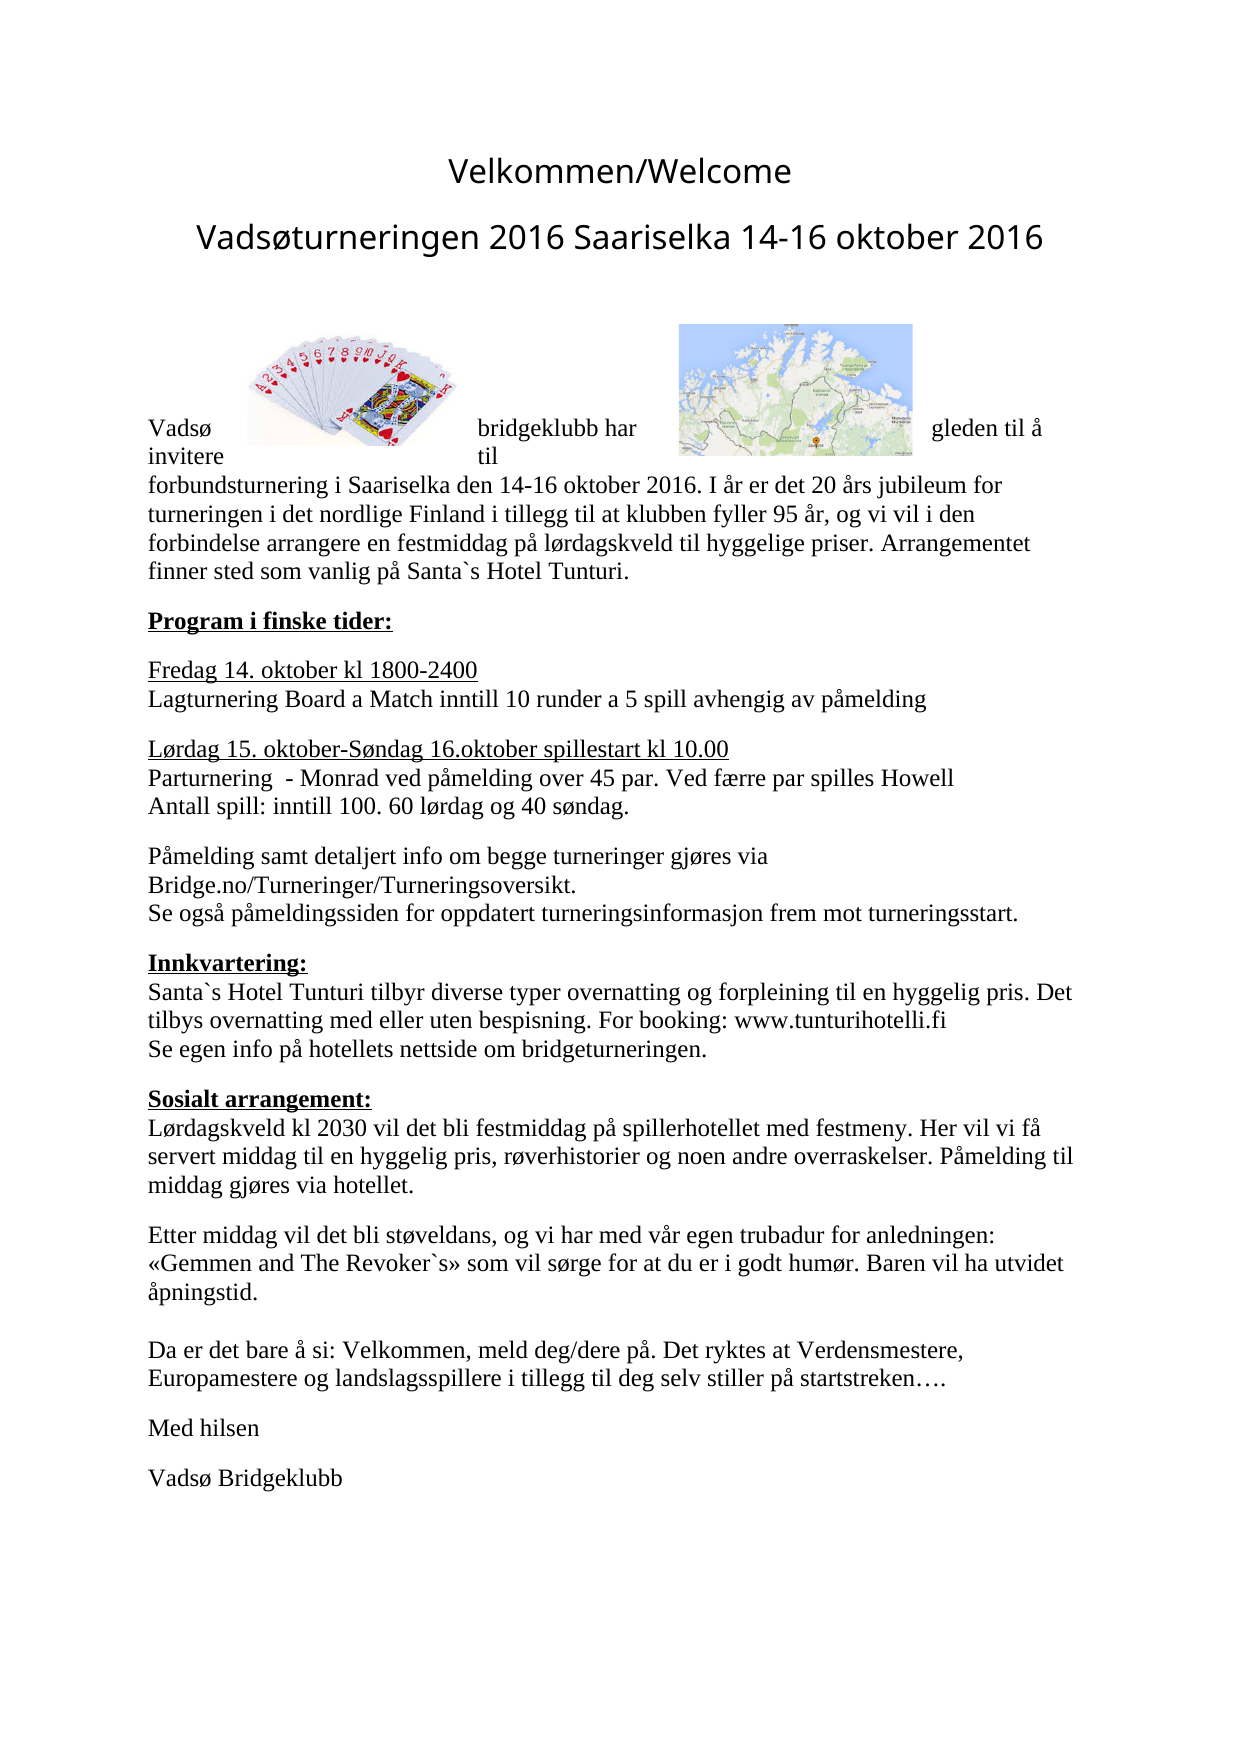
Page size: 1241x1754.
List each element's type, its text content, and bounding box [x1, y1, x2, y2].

text Vadsøturneringen 2016 Saariselka 14-16 oktober 2016 [148, 214, 1093, 259]
picture [678, 324, 913, 456]
text Lørdag 15. oktober-Søndag 16.oktober spillestart kl 10.00 Parturnering - Monrad ved påmelding over 45 par. Ved færre par spilles Howell Antall spill: inntill 100. 60 lørdag og 40 søndag. [148, 734, 1093, 820]
text Sosialt arrangement: Lørdagskveld kl 2030 vil det bli festmiddag på spillerhotellet med festmeny. Her vil vi få servert middag til en hyggelig pris, røverhistorier og noen andre overraskelser. Påmelding til middag gjøres via hotellet. [148, 1084, 1093, 1199]
text Fredag 14. oktober kl 1800-2400 Lagturnering Board a Match inntill 10 runder a 5 spill avhengig av påmelding [148, 656, 1093, 713]
text Vadsø Bridgeklubb [148, 1463, 1093, 1491]
text Vadsø bridgeklubb har gleden til å invitere til forbundsturnering i Saariselka den 14-16 oktober 2016. I år er det 20 års jubileum for turneringen i det nordlige Finland i tillegg til at klubben fyller 95 år, og vi vil i den forbindelse arrangere en festmiddag på lørdagskveld til hyggelige priser. Arrangementet finner sted som vanlig på Santa`s Hotel Tunturi. [148, 413, 1093, 585]
text Innkvartering: Santa`s Hotel Tunturi tilbyr diverse typer overnatting og forpleining til en hyggelig pris. Det tilbys overnatting med eller uten bespisning. For booking: www.tunturihotelli.fi Se egen info på hotellets nettside om bridgeturneringen. [148, 948, 1093, 1063]
text Med hilsen [148, 1413, 1093, 1442]
text Etter middag vil det bli støveldans, og vi har med vår egen trubadur for anledningen: «Gemmen and The Revoker`s» som vil sørge for at du er i godt humør. Baren vil ha utvidet åpningstid. Da er det bare å si: Velkommen, meld deg/dere på. Det ryktes at Verdensmestere, Europamestere og landslagsspillere i tillegg til deg selv stiller på startstreken…. [148, 1220, 1093, 1392]
picture [247, 328, 459, 446]
text Velkommen/Welcome [148, 148, 1093, 193]
text Program i finske tider: [148, 606, 1093, 635]
text Påmelding samt detaljert info om begge turneringer gjøres via Bridge.no/Turneringer/Turneringsoversikt. Se også påmeldingssiden for oppdatert turneringsinformasjon frem mot turneringsstart. [148, 841, 1093, 927]
